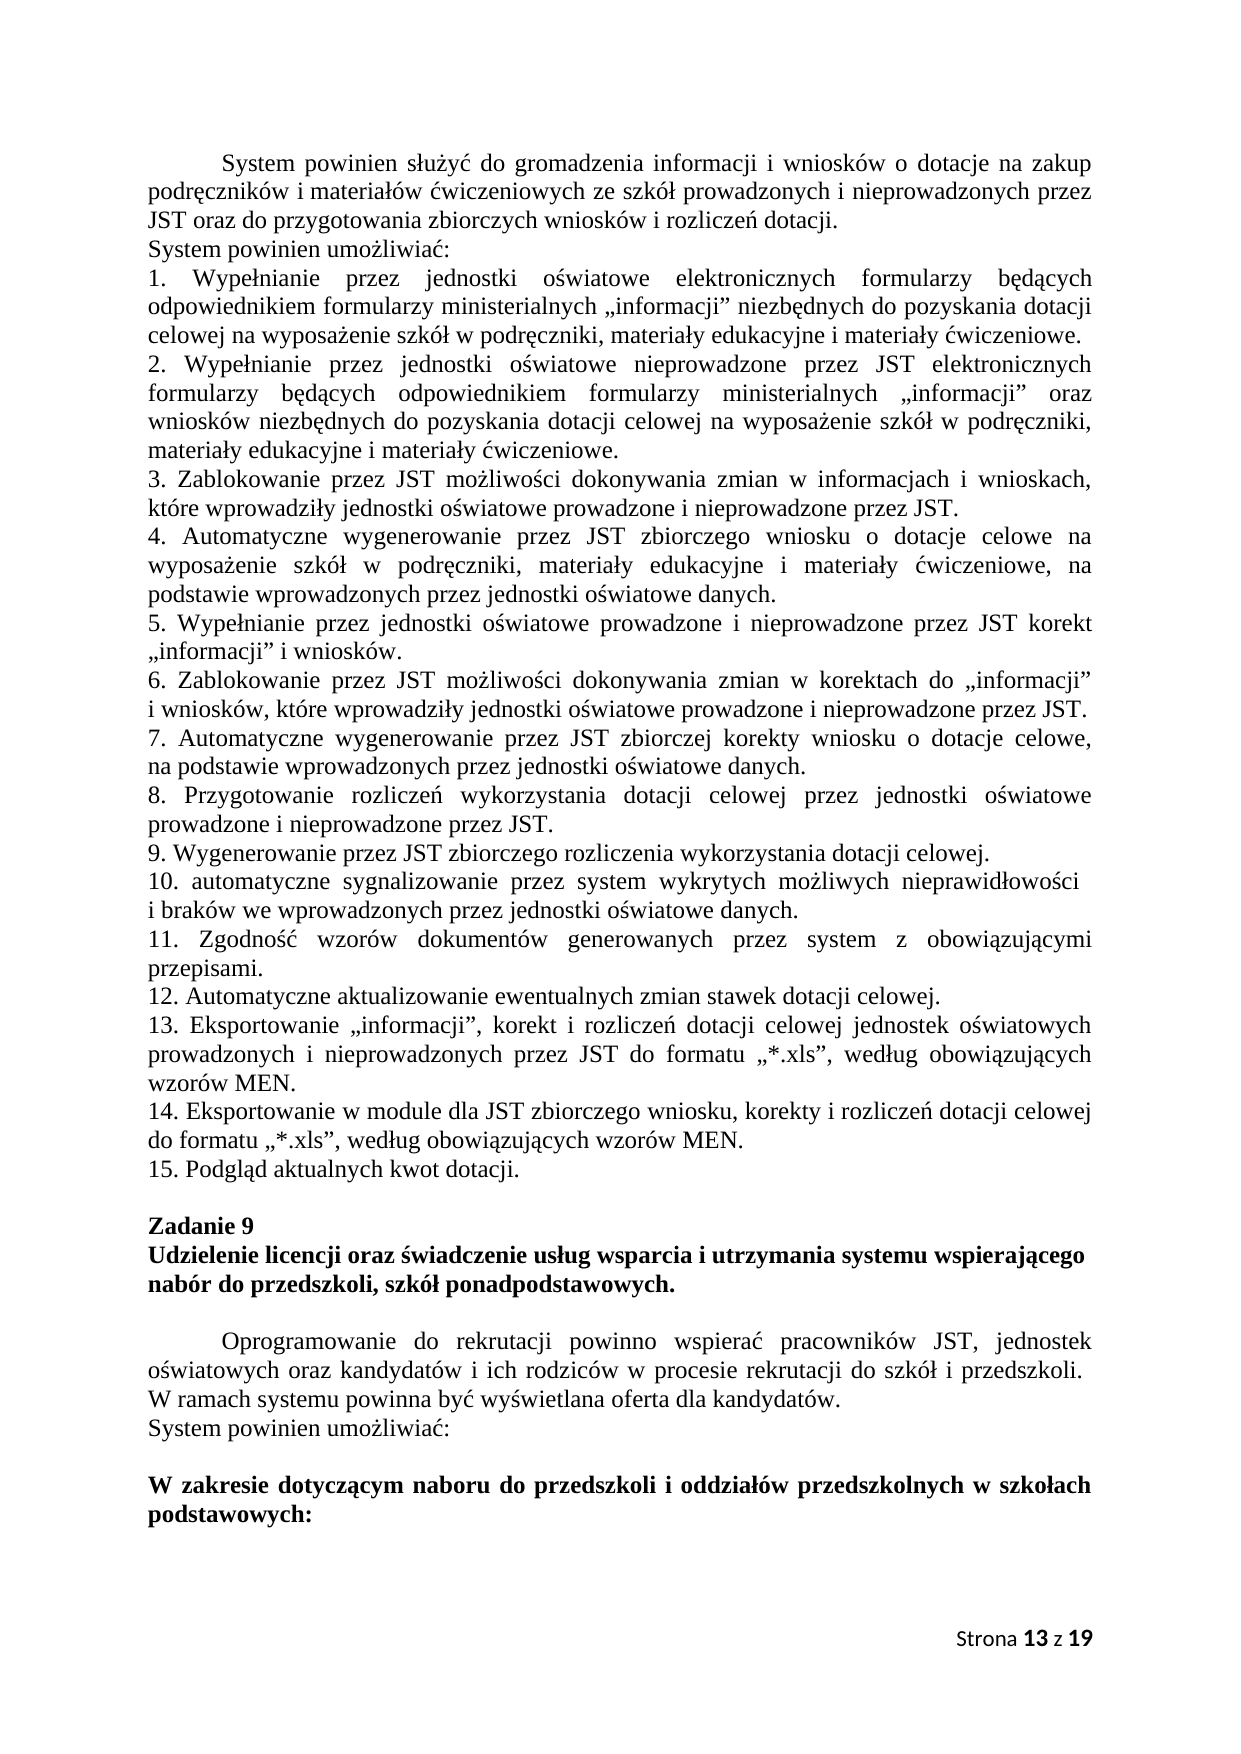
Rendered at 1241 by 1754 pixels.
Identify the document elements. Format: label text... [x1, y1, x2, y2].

text 4. Automatyczne wygenerowanie przez JST zbiorczego wniosku o dotacje celowe na wyposażenie szkół w podręczniki, materiały edukacyjne i materiały ćwiczeniowe, na podstawie wprowadzonych przez jednostki oświatowe danych. [148, 521, 1093, 608]
text System powinien umożliwiać: [148, 1413, 1093, 1441]
text 10. automatyczne sygnalizowanie przez system wykrytych możliwych nieprawidłowości i braków we wprowadzonych przez jednostki oświatowe danych. [148, 866, 1093, 924]
text 6. Zablokowanie przez JST możliwości dokonywania zmian w korektach do „informacji” i wniosków, które wprowadziły jednostki oświatowe prowadzone i nieprowadzone przez JST. [148, 665, 1093, 723]
text 9. Wygenerowanie przez JST zbiorczego rozliczenia wykorzystania dotacji celowej. [148, 838, 1093, 866]
text 13. Eksportowanie „informacji”, korekt i rozliczeń dotacji celowej jednostek oświatowych prowadzonych i nieprowadzonych przez JST do formatu „*.xls”, według obowiązujących wzorów MEN. [148, 1010, 1093, 1096]
text 5. Wypełnianie przez jednostki oświatowe prowadzone i nieprowadzone przez JST korekt „informacji” i wniosków. [148, 608, 1093, 665]
text 2. Wypełnianie przez jednostki oświatowe nieprowadzone przez JST elektronicznych formularzy będących odpowiednikiem formularzy ministerialnych „informacji” oraz wniosków niezbędnych do pozyskania dotacji celowej na wyposażenie szkół w podręczniki, materiały edukacyjne i materiały ćwiczeniowe. [148, 349, 1093, 464]
text 8. Przygotowanie rozliczeń wykorzystania dotacji celowej przez jednostki oświatowe prowadzone i nieprowadzone przez JST. [148, 780, 1093, 838]
text System powinien umożliwiać: [148, 234, 1093, 263]
text 3. Zablokowanie przez JST możliwości dokonywania zmian w informacjach i wnioskach, które wprowadziły jednostki oświatowe prowadzone i nieprowadzone przez JST. [148, 464, 1093, 521]
text 11. Zgodność wzorów dokumentów generowanych przez system z obowiązującymi przepisami. [148, 924, 1093, 981]
text Zadanie 9 [148, 1211, 1093, 1240]
text Udzielenie licencji oraz świadczenie usług wsparcia i utrzymania systemu wspierającego nabór do przedszkoli, szkół ponadpodstawowych. [148, 1240, 1093, 1298]
text 7. Automatyczne wygenerowanie przez JST zbiorczej korekty wniosku o dotacje celowe, na podstawie wprowadzonych przez jednostki oświatowe danych. [148, 723, 1093, 780]
text W zakresie dotyczącym naboru do przedszkoli i oddziałów przedszkolnych w szkołach podstawowych: [148, 1470, 1093, 1528]
text 1. Wypełnianie przez jednostki oświatowe elektronicznych formularzy będących odpowiednikiem formularzy ministerialnych „informacji” niezbędnych do pozyskania dotacji celowej na wyposażenie szkół w podręczniki, materiały edukacyjne i materiały ćwiczeniowe. [148, 263, 1093, 349]
text 15. Podgląd aktualnych kwot dotacji. [148, 1154, 1093, 1183]
text 14. Eksportowanie w module dla JST zbiorczego wniosku, korekty i rozliczeń dotacji celowej do formatu „*.xls”, według obowiązujących wzorów MEN. [148, 1096, 1093, 1154]
text Oprogramowanie do rekrutacji powinno wspierać pracowników JST, jednostek oświatowych oraz kandydatów i ich rodziców w procesie rekrutacji do szkół i przedszkoli. W ramach systemu powinna być wyświetlana oferta dla kandydatów. [148, 1326, 1093, 1413]
text System powinien służyć do gromadzenia informacji i wniosków o dotacje na zakup podręczników i materiałów ćwiczeniowych ze szkół prowadzonych i nieprowadzonych przez JST oraz do przygotowania zbiorczych wniosków i rozliczeń dotacji. [148, 148, 1093, 234]
text 12. Automatyczne aktualizowanie ewentualnych zmian stawek dotacji celowej. [148, 981, 1093, 1010]
